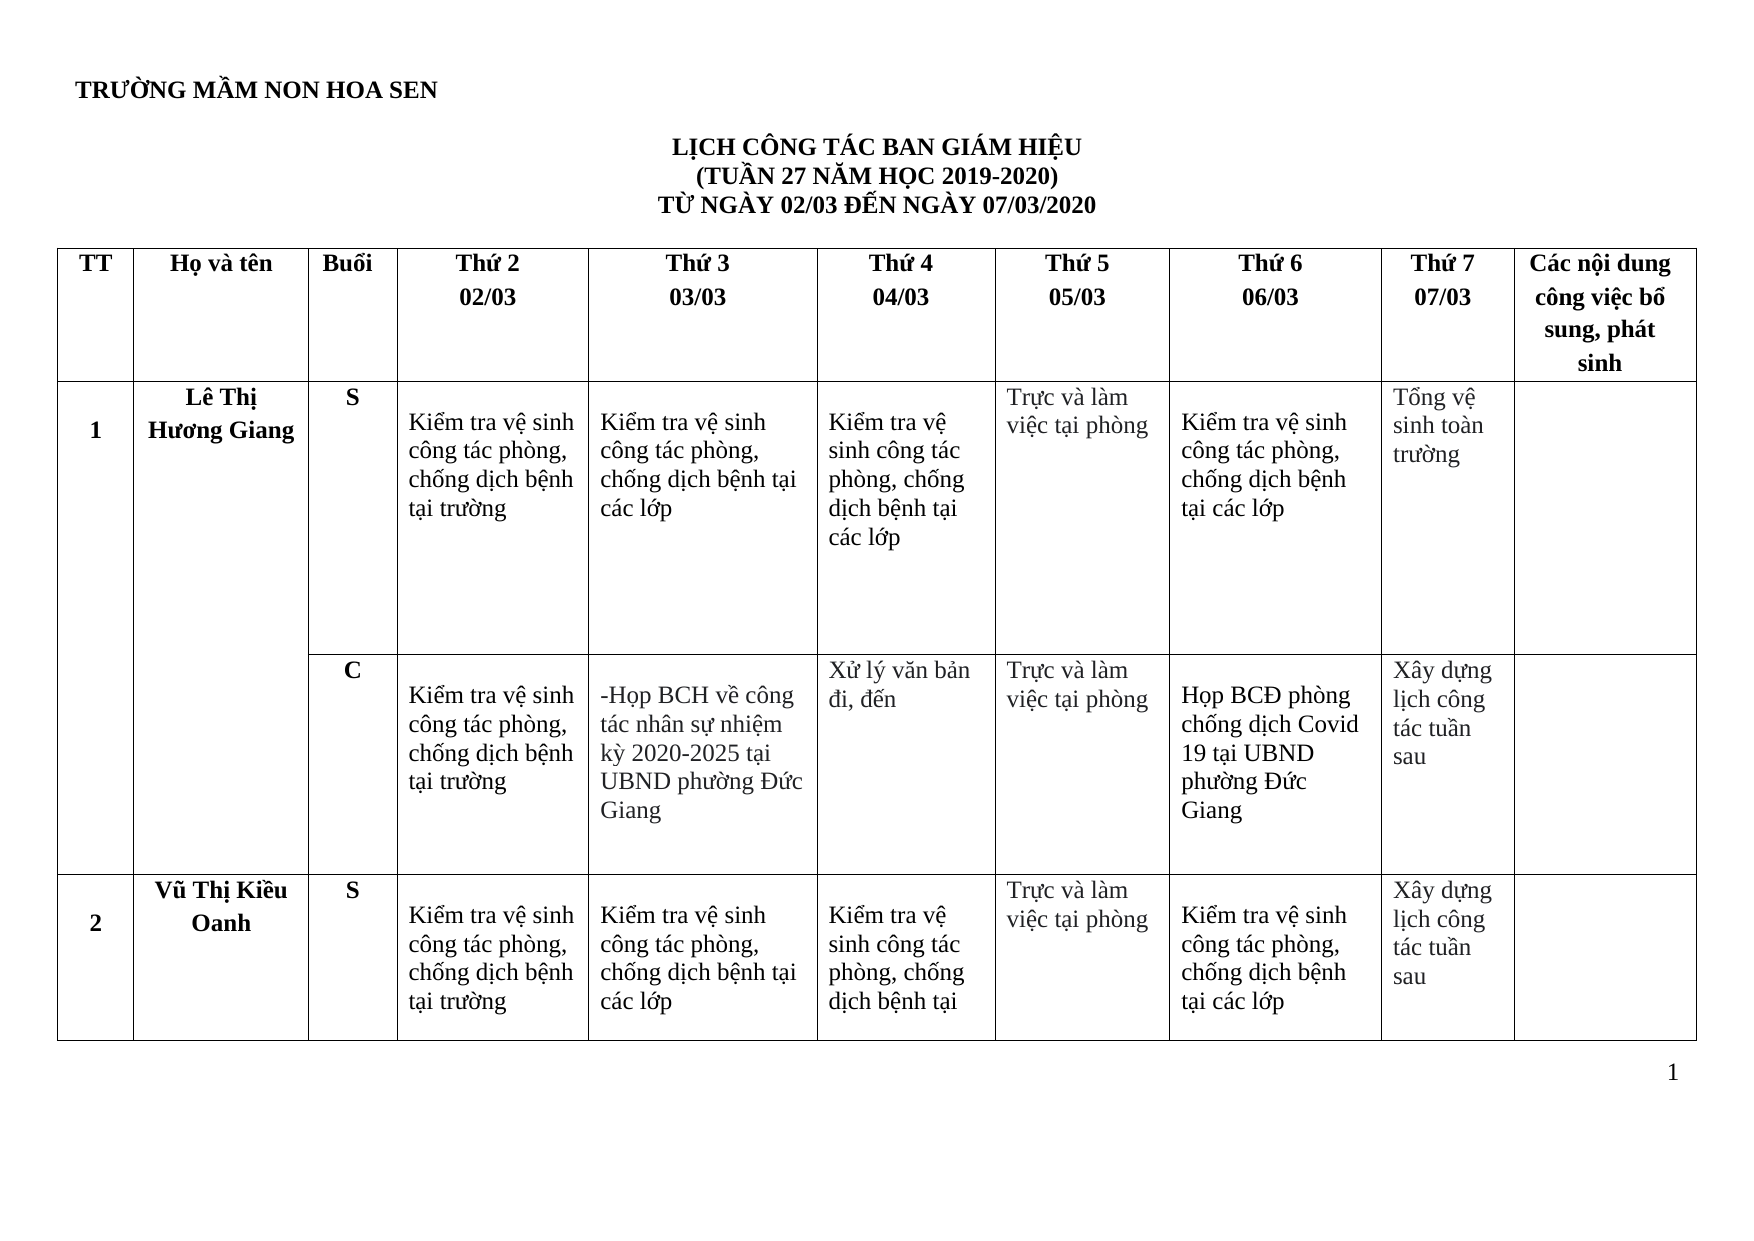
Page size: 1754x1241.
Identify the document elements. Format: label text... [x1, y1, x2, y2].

table_cell Kiểm tra vệ sinh công tác phòng, chống dịch bệnh tại các lớp [818, 382, 995, 654]
text (TUẦN 27 NĂM HỌC 2019-2020) [75, 161, 1679, 190]
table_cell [818, 875, 995, 1040]
table_cell Xử lý văn bản đi, đến [818, 655, 995, 874]
table_cell Xây dựng lịch công tác tuần sau [1382, 655, 1514, 874]
table_cell Trực và làm việc tại phòng [996, 382, 1169, 654]
table_header TT [58, 249, 133, 381]
table_cell Họp BCĐ phòng chống dịch Covid 19 tại UBND phường Đức Giang [1170, 655, 1381, 874]
table_header Thứ 2 02/03 [398, 249, 588, 381]
table_header Buổi [309, 249, 397, 381]
table_cell 1 [58, 382, 133, 874]
table_header Thứ 6 06/03 [1170, 249, 1381, 381]
table_cell S [309, 875, 397, 1040]
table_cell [996, 875, 1169, 1040]
text TRƯỜNG MẦM NON HOA SEN [75, 75, 1679, 104]
table_cell C [309, 655, 397, 874]
table_cell -Họp BCH về công tác nhân sự nhiệm kỳ 2020-2025 tại UBND phường Đức Giang [589, 655, 817, 874]
table_header Thứ 5 05/03 [996, 249, 1169, 381]
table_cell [1382, 875, 1514, 1040]
table_cell [1515, 382, 1696, 654]
table_cell Vũ Thị Kiều Oanh [134, 875, 308, 1040]
table_cell Trực và làm việc tại phòng [996, 655, 1169, 874]
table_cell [398, 875, 588, 1040]
table_header Họ và tên [134, 249, 308, 381]
table_cell Tổng vệ sinh toàn trường [1382, 382, 1514, 654]
table_cell 2 [58, 875, 133, 1040]
table_cell Kiểm tra vệ sinh công tác phòng, chống dịch bệnh tại các lớp [589, 382, 817, 654]
table_header Các nội dung công việc bổ sung, phát sinh [1515, 249, 1696, 381]
table_cell Kiểm tra vệ sinh công tác phòng, chống dịch bệnh tại các lớp [1170, 382, 1381, 654]
table_header Thứ 7 07/03 [1382, 249, 1514, 381]
table_cell S [309, 382, 397, 654]
table_header Thứ 4 04/03 [818, 249, 995, 381]
table_cell [1515, 655, 1696, 874]
text LỊCH CÔNG TÁC BAN GIÁM HIỆU [75, 132, 1679, 161]
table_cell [589, 875, 817, 1040]
text TỪ NGÀY 02/03 ĐẾN NGÀY 07/03/2020 [75, 190, 1679, 219]
table_header Thứ 3 03/03 [589, 249, 817, 381]
table_cell [1515, 875, 1696, 1040]
table_cell Kiểm tra vệ sinh công tác phòng, chống dịch bệnh tại trường [398, 382, 588, 654]
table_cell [1170, 875, 1381, 1040]
table_cell Lê Thị Hương Giang [134, 382, 308, 874]
table_cell Kiểm tra vệ sinh công tác phòng, chống dịch bệnh tại trường [398, 655, 588, 874]
